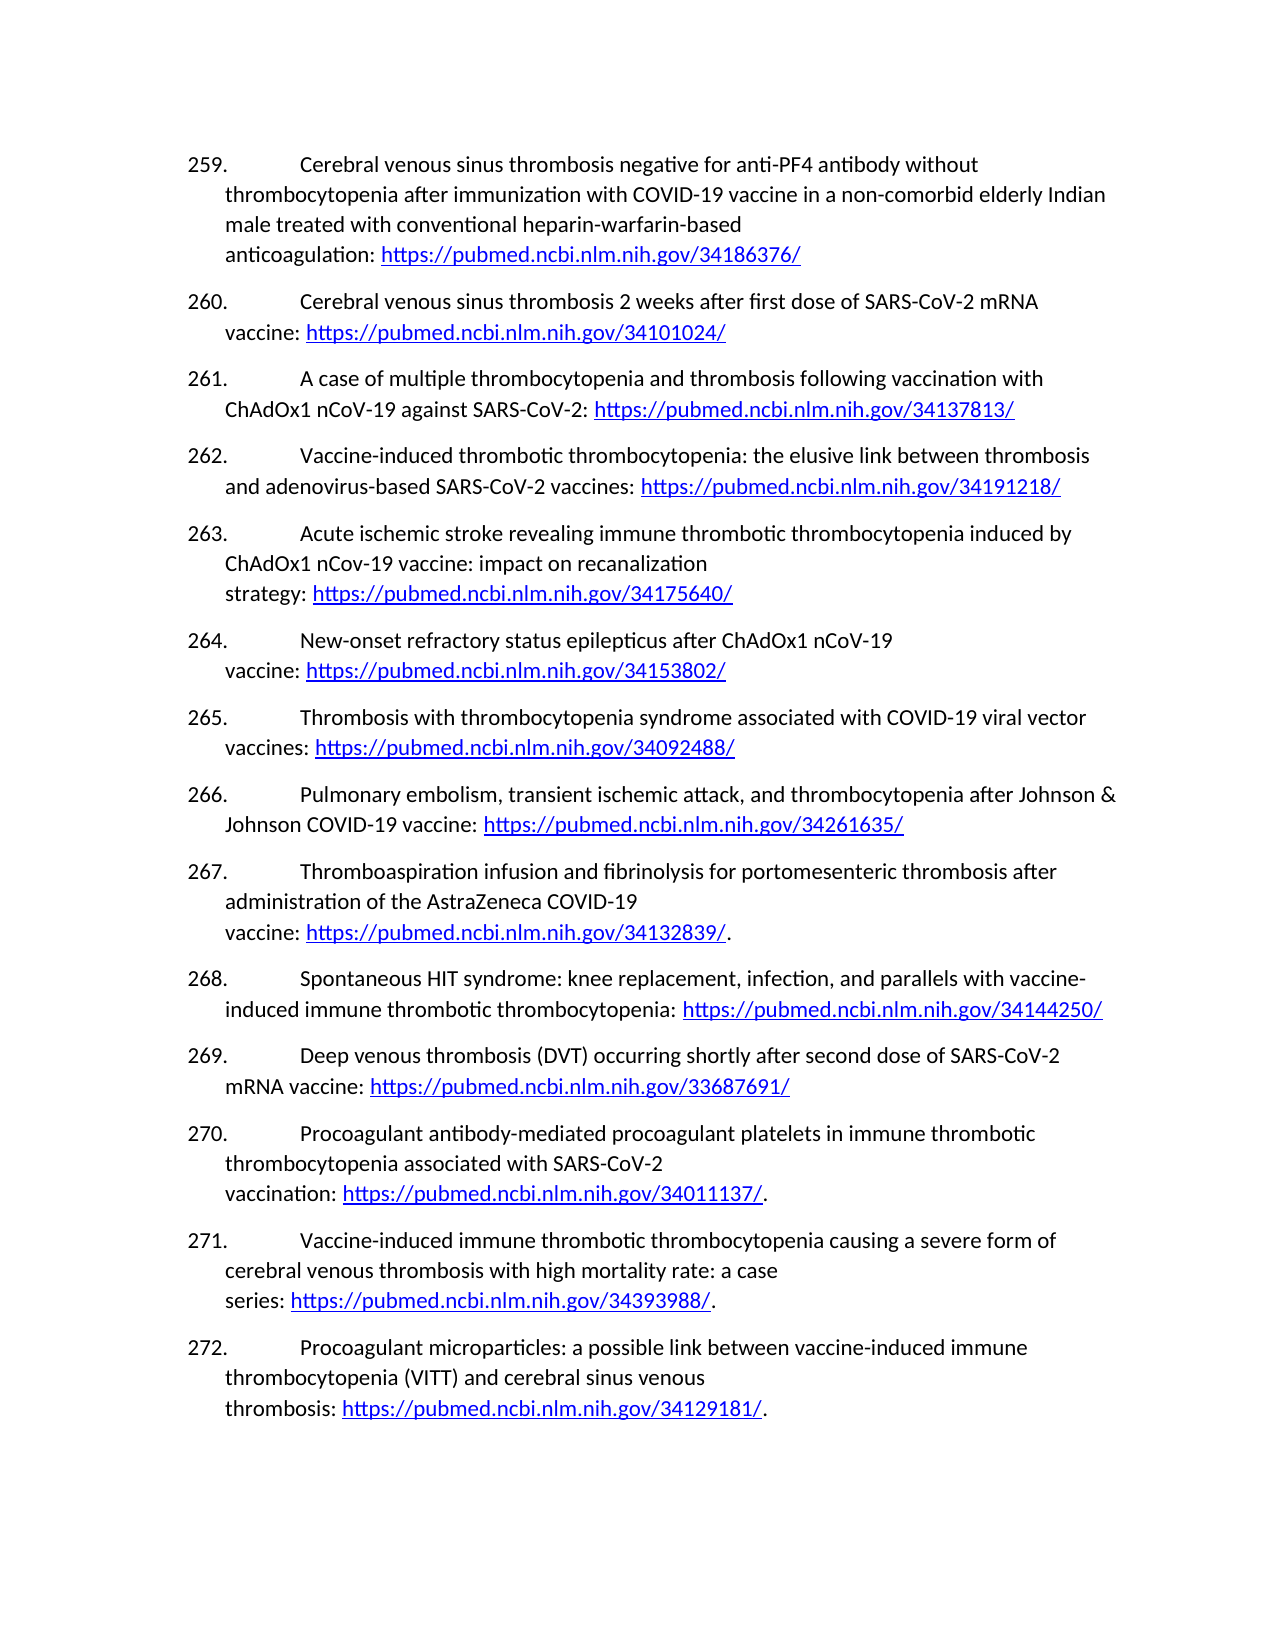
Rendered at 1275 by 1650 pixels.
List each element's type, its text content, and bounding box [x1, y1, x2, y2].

list A case of multiple thrombocytopenia and thrombosis following vaccination with ChAdOx1 nCoV-19 against SARS-CoV-2: https://pubmed.ncbi.nlm.nih.gov/34137813/ [187, 364, 1125, 423]
list Acute ischemic stroke revealing immune thrombotic thrombocytopenia induced by ChAdOx1 nCov-19 vaccine: impact on recanalization strategy: https://pubmed.ncbi.nlm.nih.gov/34175640/ [187, 519, 1125, 607]
list Cerebral venous sinus thrombosis 2 weeks after first dose of SARS-CoV-2 mRNA vaccine: https://pubmed.ncbi.nlm.nih.gov/34101024/ [187, 287, 1125, 346]
list New-onset refractory status epilepticus after ChAdOx1 nCoV-19 vaccine: https://pubmed.ncbi.nlm.nih.gov/34153802/ [187, 626, 1125, 684]
list Procoagulant microparticles: a possible link between vaccine-induced immune thrombocytopenia (VITT) and cerebral sinus venous thrombosis: https://pubmed.ncbi.nlm.nih.gov/34129181/. [187, 1333, 1125, 1422]
list Cerebral venous sinus thrombosis negative for anti-PF4 antibody without thrombocytopenia after immunization with COVID-19 vaccine in a non-comorbid elderly Indian male treated with conventional heparin-warfarin-based anticoagulation: https://pubmed.ncbi.nlm.nih.gov/34186376/ [187, 150, 1125, 269]
list Pulmonary embolism, transient ischemic attack, and thrombocytopenia after Johnson & Johnson COVID-19 vaccine: https://pubmed.ncbi.nlm.nih.gov/34261635/ [187, 780, 1125, 838]
list Thromboaspiration infusion and fibrinolysis for portomesenteric thrombosis after administration of the AstraZeneca COVID-19 vaccine: https://pubmed.ncbi.nlm.nih.gov/34132839/. [187, 857, 1125, 946]
list Deep venous thrombosis (DVT) occurring shortly after second dose of SARS-CoV-2 mRNA vaccine: https://pubmed.ncbi.nlm.nih.gov/33687691/ [187, 1042, 1125, 1100]
list Vaccine-induced thrombotic thrombocytopenia: the elusive link between thrombosis and adenovirus-based SARS-CoV-2 vaccines: https://pubmed.ncbi.nlm.nih.gov/34191218/ [187, 442, 1125, 500]
list Spontaneous HIT syndrome: knee replacement, infection, and parallels with vaccine-induced immune thrombotic thrombocytopenia: https://pubmed.ncbi.nlm.nih.gov/34144250/ [187, 964, 1125, 1023]
list Procoagulant antibody-mediated procoagulant platelets in immune thrombotic thrombocytopenia associated with SARS-CoV-2 vaccination: https://pubmed.ncbi.nlm.nih.gov/34011137/. [187, 1119, 1125, 1207]
list Vaccine-induced immune thrombotic thrombocytopenia causing a severe form of cerebral venous thrombosis with high mortality rate: a case series: https://pubmed.ncbi.nlm.nih.gov/34393988/. [187, 1226, 1125, 1314]
list Thrombosis with thrombocytopenia syndrome associated with COVID-19 viral vector vaccines: https://pubmed.ncbi.nlm.nih.gov/34092488/ [187, 703, 1125, 761]
